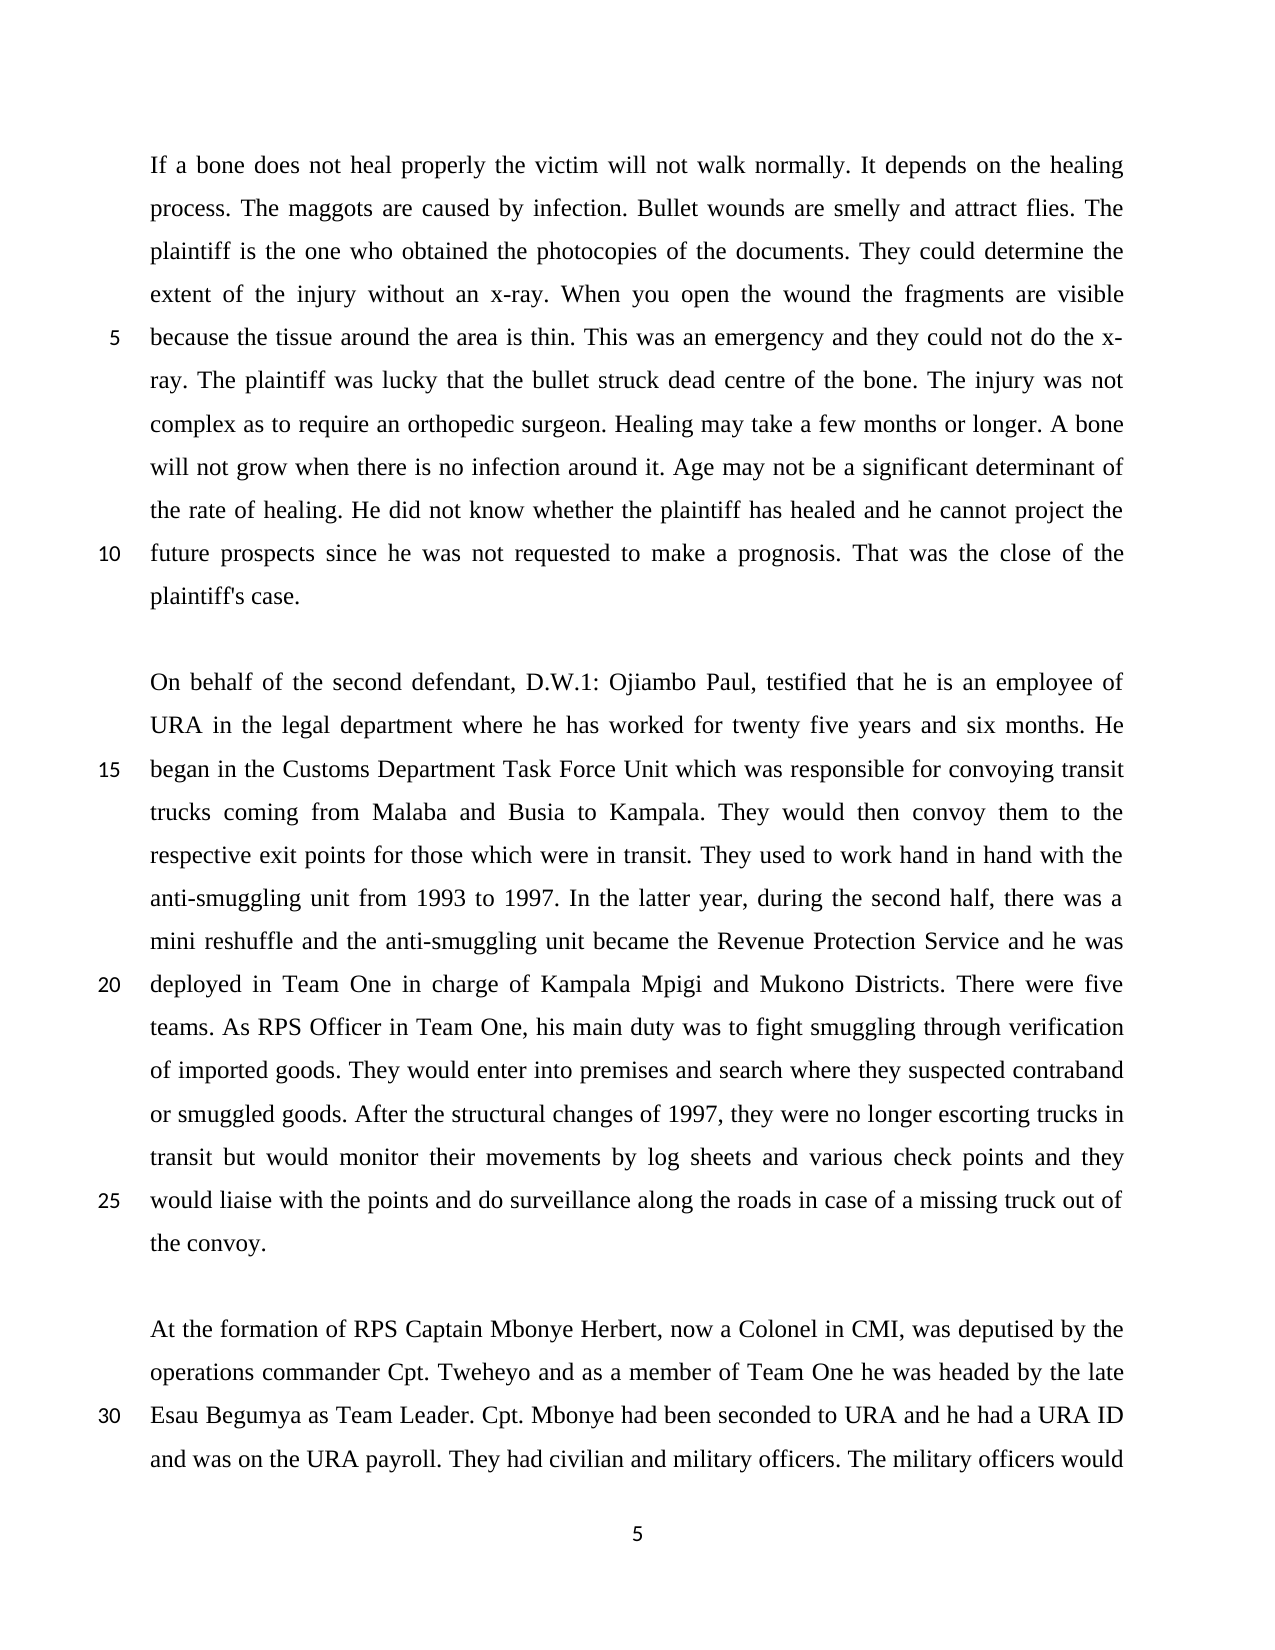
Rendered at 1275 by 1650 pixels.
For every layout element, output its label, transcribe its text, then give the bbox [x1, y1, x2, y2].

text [150, 1314, 1125, 1472]
text If a bone does not heal properly the victim will not walk normally. It depends on the healing process. The maggots are caused by infection. Bullet wounds are smelly and attract flies. The plaintiff is the one who obtained the photocopies of the documents. They could determine the extent of the injury without an x-ray. When you open the wound the fragments are visible because the tissue around the area is thin. This was an emergency and they could not do the x-ray. The plaintiff was lucky that the bullet struck dead centre of the bone. The injury was not complex as to require an orthopedic surgeon. Healing may take a few months or longer. A bone will not grow when there is no infection around it. Age may not be a significant determinant of the rate of healing. He did not know whether the plaintiff has healed and he cannot project the future prospects since he was not requested to make a prognosis. That was the close of the plaintiff's case. [150, 150, 1125, 610]
text On behalf of the second defendant, D.W.1: Ojiambo Paul, testified that he is an employee of URA in the legal department where he has worked for twenty five years and six months. He began in the Customs Department Task Force Unit which was responsible for convoying transit trucks coming from Malaba and Busia to Kampala. They would then convoy them to the respective exit points for those which were in transit. They used to work hand in hand with the anti-smuggling unit from 1993 to 1997. In the latter year, during the second half, there was a mini reshuffle and the anti-smuggling unit became the Revenue Protection Service and he was deployed in Team One in charge of Kampala Mpigi and Mukono Districts. There were five teams. As RPS Officer in Team One, his main duty was to fight smuggling through verification of imported goods. They would enter into premises and search where they suspected contraband or smuggled goods. After the structural changes of 1997, they were no longer escorting trucks in transit but would monitor their movements by log sheets and various check points and they would liaise with the points and do surveillance along the roads in case of a missing truck out of the convoy. [150, 667, 1125, 1257]
